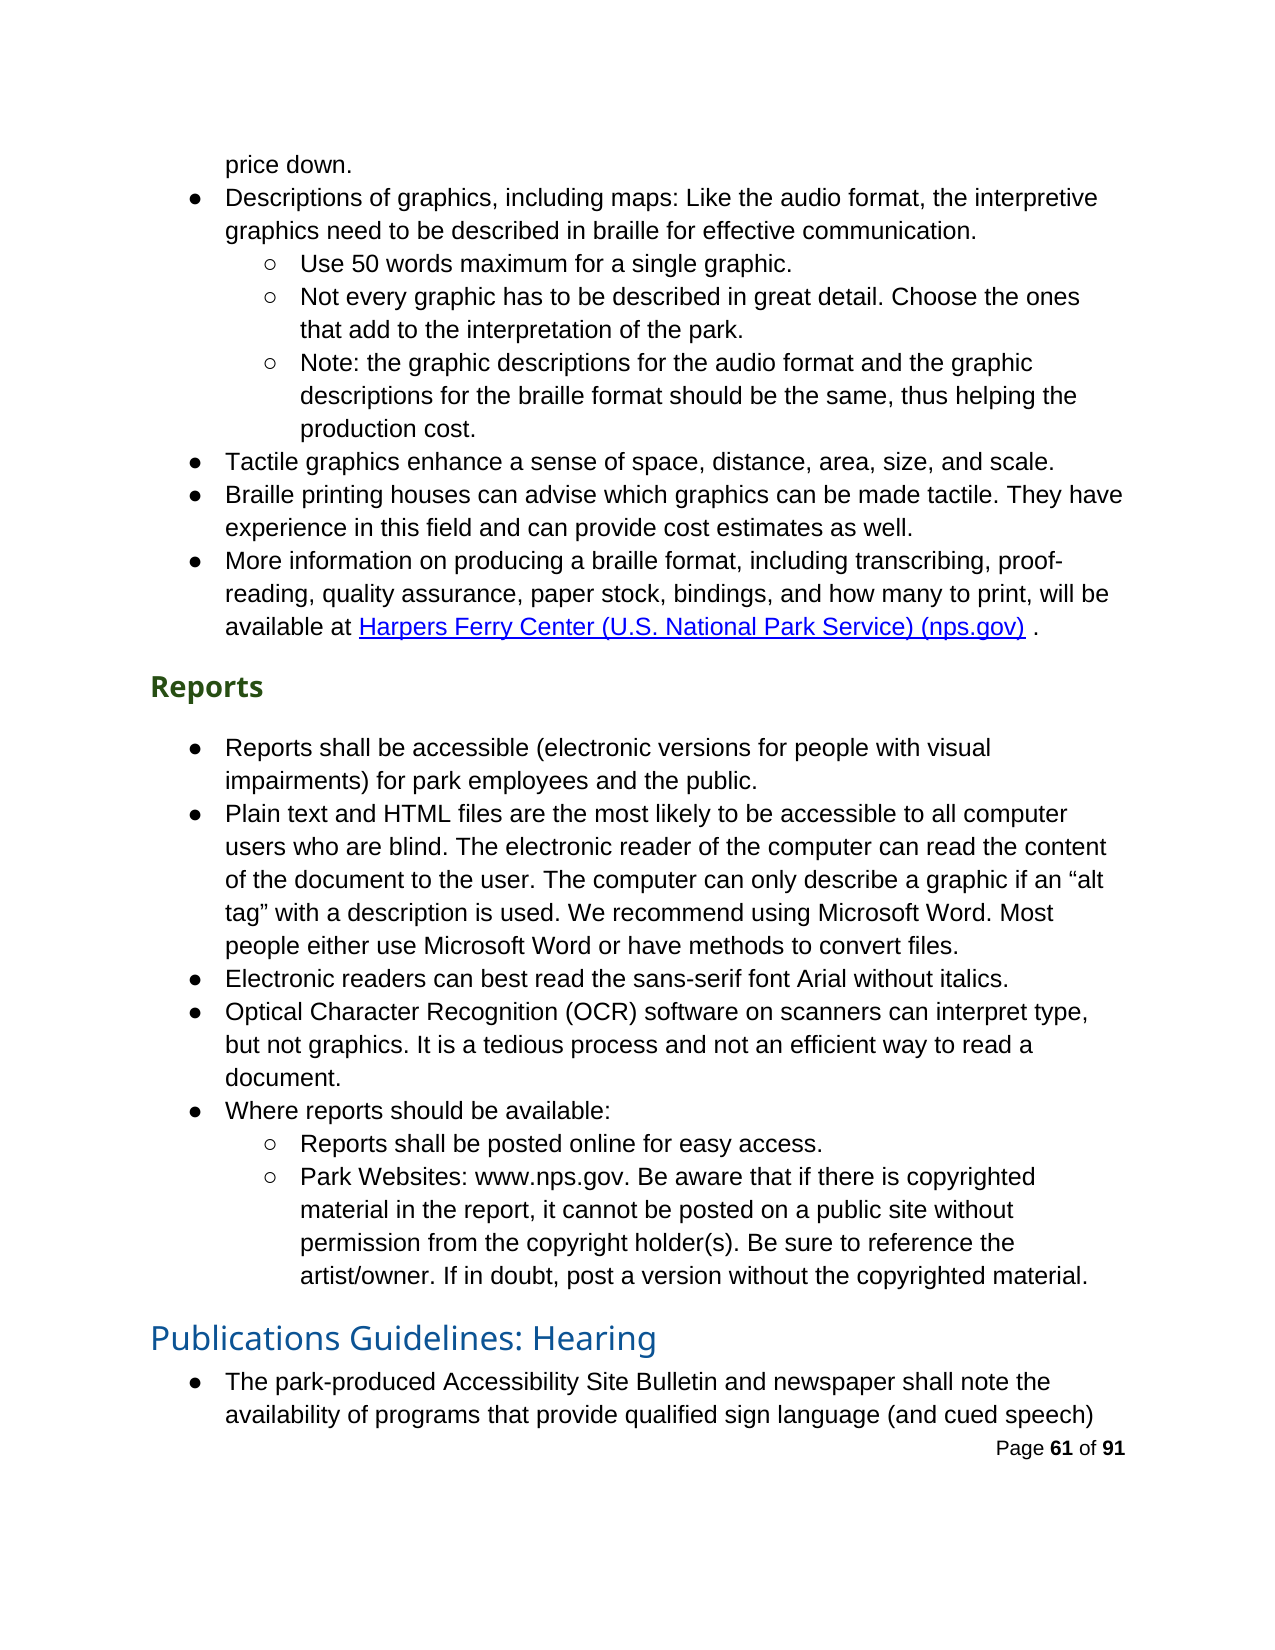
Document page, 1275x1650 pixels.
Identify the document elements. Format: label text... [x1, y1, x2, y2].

list Where reports should be available: [187, 1096, 1125, 1124]
subtitle Reports [150, 666, 1125, 706]
list Tactile graphics enhance a sense of space, distance, area, size, and scale. [187, 447, 1125, 476]
list Reports shall be accessible (electronic versions for people with visual impairments) for park employees and the public. [187, 733, 1125, 794]
list Optical Character Recognition (OCR) software on scanners can interpret type, but not graphics. It is a tedious process and not an efficient way to read a document. [187, 997, 1125, 1092]
list Not every graphic has to be described in great detail. Choose the ones that add to the interpretation of the park. [262, 282, 1125, 344]
list Use 50 words maximum for a single graphic. [262, 249, 1125, 278]
list Plain text and HTML files are the most likely to be accessible to all computer users who are blind. The electronic reader of the computer can read the content of the document to the user. The computer can only describe a graphic if an “alt tag” with a description is used. We recommend using Microsoft Word. Most people either use Microsoft Word or have methods to convert files. [187, 799, 1125, 959]
list Park Websites: www.nps.gov. Be aware that if there is copyrighted material in the report, it cannot be posted on a public site without permission from the copyright holder(s). Be sure to reference the artist/owner. If in doubt, post a version without the copyrighted material. [262, 1162, 1125, 1290]
list Electronic readers can best read the sans-serif font Arial without italics. [187, 964, 1125, 992]
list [187, 150, 1125, 179]
list Descriptions of graphics, including maps: Like the audio format, the interpretive graphics need to be described in braille for effective communication. [187, 183, 1125, 245]
subtitle Publications Guidelines: Hearing [150, 1315, 1125, 1360]
list Note: the graphic descriptions for the audio format and the graphic descriptions for the braille format should be the same, thus helping the production cost. [262, 348, 1125, 443]
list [187, 1367, 1125, 1429]
list Reports shall be posted online for easy access. [262, 1129, 1125, 1158]
list Braille printing houses can advise which graphics can be made tactile. They have experience in this field and can provide cost estimates as well. [187, 480, 1125, 542]
list More information on producing a braille format, including transcribing, proof-reading, quality assurance, paper stock, bindings, and how many to print, will be available at Harpers Ferry Center (U.S. National Park Service) (nps.gov) . [187, 546, 1125, 641]
